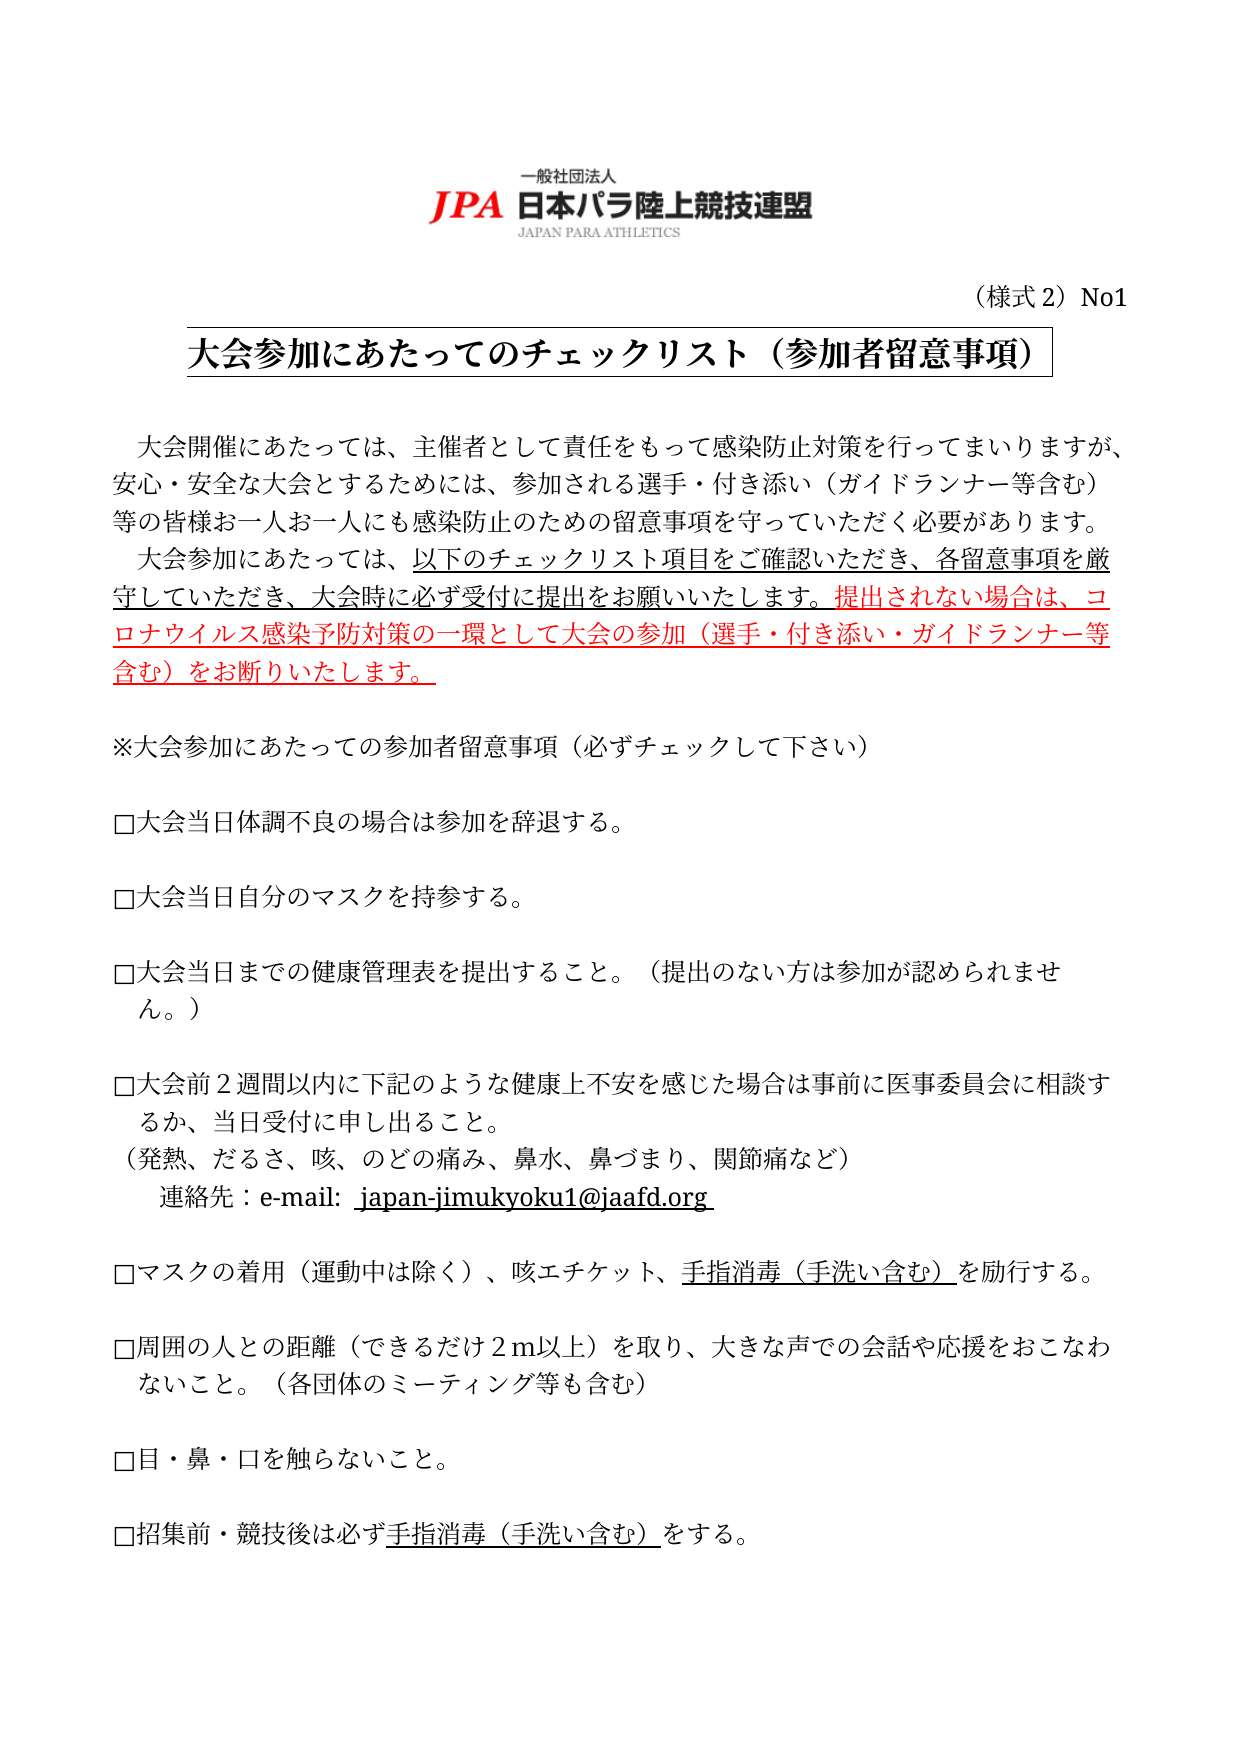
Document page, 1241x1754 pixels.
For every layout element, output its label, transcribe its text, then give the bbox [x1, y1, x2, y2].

text □大会当日までの健康管理表を提出すること。（提出のない方は参加が認められません。） [112, 952, 1128, 1027]
picture [426, 164, 814, 244]
text □周囲の人との距離（できるだけ２ｍ以上）を取り、大きな声での会話や応援をおこなわないこと。（各団体のミーティング等も含む） [112, 1327, 1128, 1402]
text □招集前・競技後は必ず手指消毒（手洗い含む）をする。 [112, 1514, 1128, 1552]
text （発熱、だるさ、咳、のどの痛み、鼻水、鼻づまり、関節痛など） [112, 1139, 1128, 1177]
text 大会開催にあたっては、主催者として責任をもって感染防止対策を行ってまいりますが、安心・安全な大会とするためには、参加される選手・付き添い（ガイドランナー等含む）等の皆様お一人お一人にも感染防止のための留意事項を守っていただく必要があります。 [112, 427, 1128, 539]
text ※大会参加にあたっての参加者留意事項（必ずチェックして下さい） [112, 727, 1128, 764]
text 大会参加にあたっては、以下のチェックリスト項目をご確認いただき、各留意事項を厳守していただき、大会時に必ず受付に提出をお願いいたします。提出されない場合は、コロナウイルス感染予防対策の一環として大会の参加（選手・付き添い・ガイドランナー等含む）をお断りいたします。 [112, 539, 1128, 689]
text □マスクの着用（運動中は除く）、咳エチケット、手指消毒（手洗い含む）を励行する。 [112, 1252, 1128, 1289]
text □目・鼻・口を触らないこと。 [112, 1439, 1128, 1477]
text □大会当日体調不良の場合は参加を辞退する。 [112, 802, 1128, 839]
text 大会参加にあたってのチェックリスト（参加者留意事項） [112, 314, 1128, 389]
text 連絡先：e-mail: japan-jimukyoku1@jaafd.org [134, 1177, 1128, 1214]
text （様式2）No1 [112, 277, 1128, 314]
text □大会当日自分のマスクを持参する。 [112, 877, 1128, 914]
text □大会前２週間以内に下記のような健康上不安を感じた場合は事前に医事委員会に相談するか、当日受付に申し出ること。 [112, 1064, 1128, 1139]
